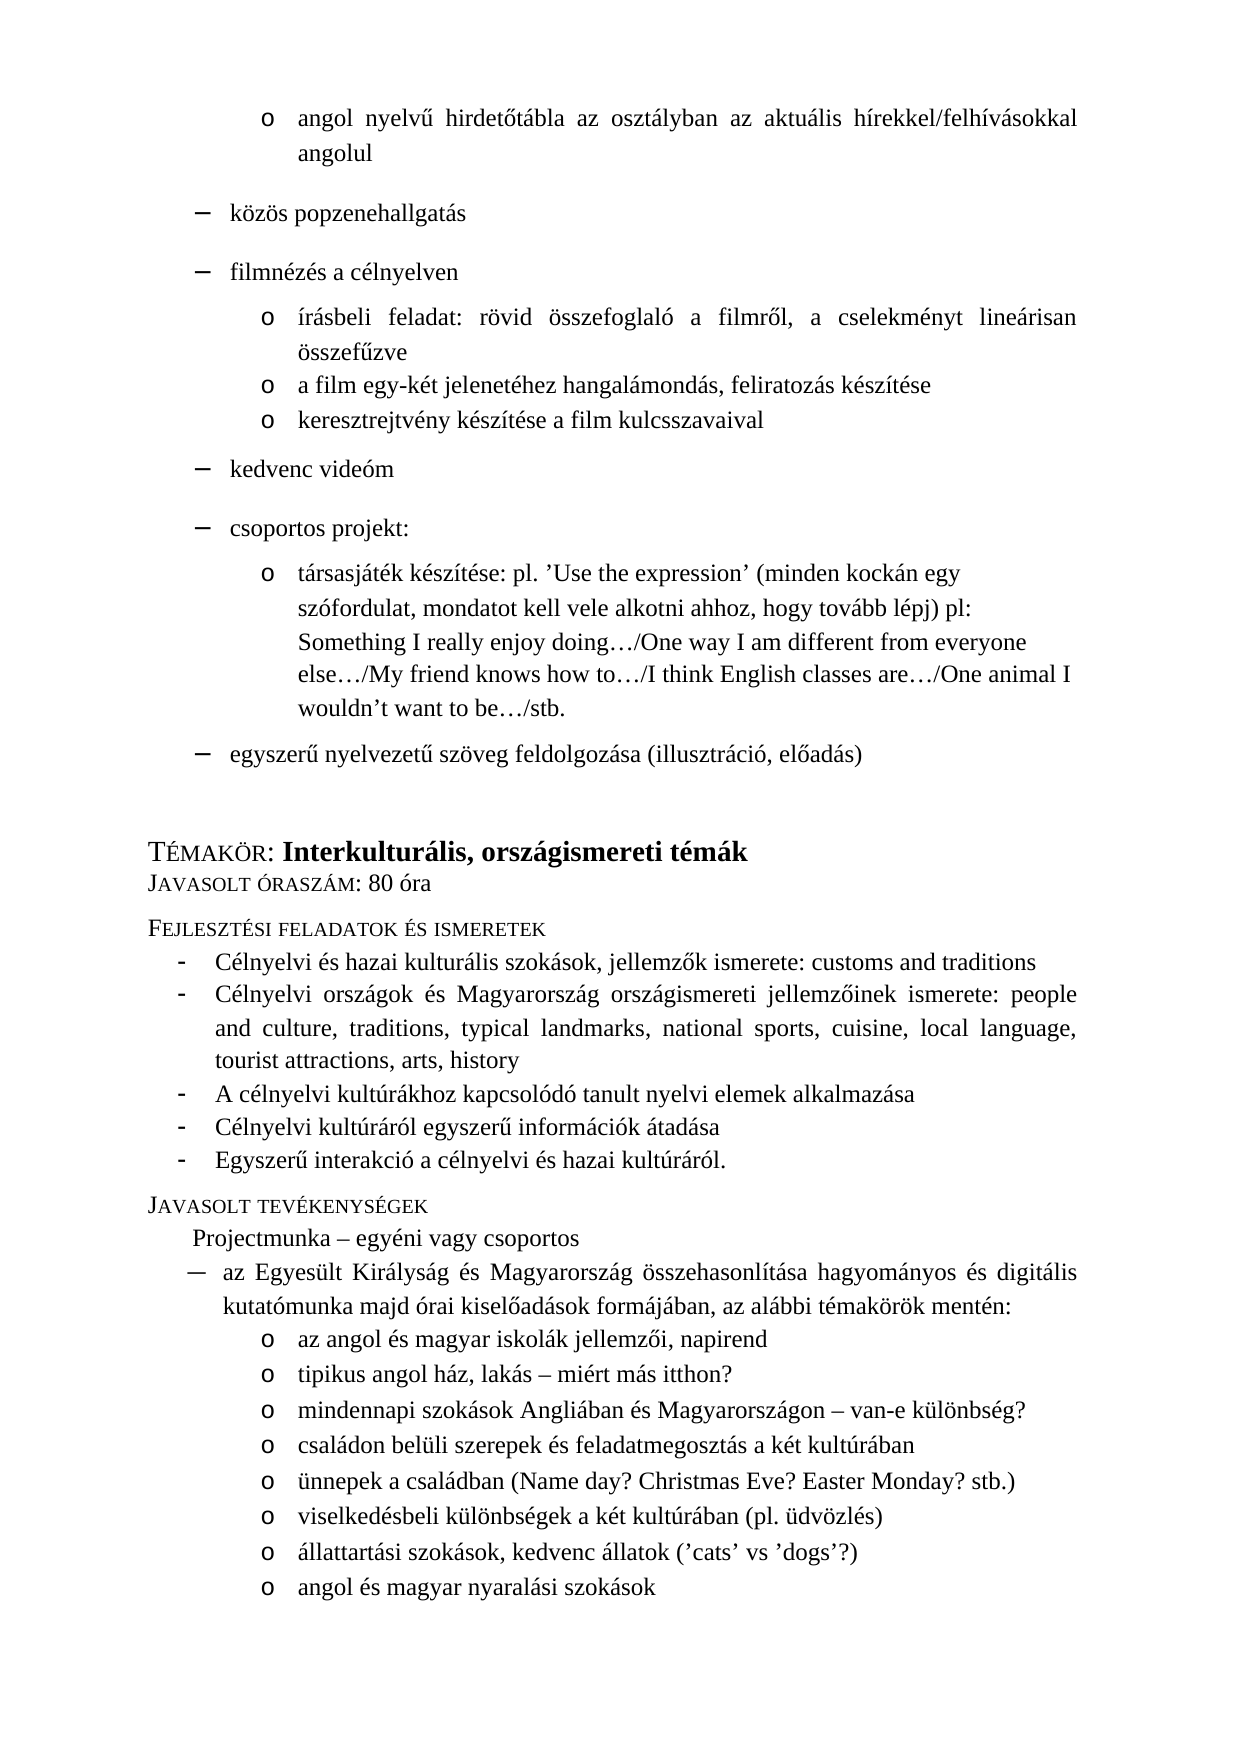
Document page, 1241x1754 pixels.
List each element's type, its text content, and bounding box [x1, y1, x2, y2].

list az Egyesült Királyság és Magyarország összehasonlítása hagyományos és digitális kutatómunka majd órai kiselőadások formájában, az alábbi témakörök mentén: [185, 1256, 1078, 1320]
list a film egy-két jelenetéhez hangalámondás, feliratozás készítése [260, 370, 1078, 401]
list Célnyelvi országok és Magyarország országismereti jellemzőinek ismerete: people and culture, traditions, typical landmarks, national sports, cuisine, local language, tourist attractions, arts, history [177, 979, 1078, 1074]
list állattartási szokások, kedvenc állatok (’cats’ vs ’dogs’?) [260, 1537, 1078, 1567]
text Javasolt óraszám: 80 óra [148, 868, 1078, 897]
list Célnyelvi és hazai kulturális szokások, jellemzők ismerete: customs and traditions [177, 947, 1078, 975]
list viselkedésbeli különbségek a két kultúrában (pl. üdvözlés) [260, 1501, 1078, 1532]
list A célnyelvi kultúrákhoz kapcsolódó tanult nyelvi elemek alkalmazása [177, 1079, 1078, 1107]
list ünnepek a családban (Name day? Christmas Eve? Easter Monday? stb.) [260, 1466, 1078, 1497]
list csoportos projekt: [192, 499, 1078, 551]
list mindennapi szokások Angliában és Magyarországon – van-e különbség? [260, 1395, 1078, 1426]
text Projectmunka – egyéni vagy csoportos [192, 1223, 1078, 1252]
list az angol és magyar iskolák jellemzői, napirend [260, 1324, 1078, 1355]
list angol nyelvű hirdetőtábla az osztályban az aktuális hírekkel/felhívásokkal angolul [260, 103, 1078, 167]
list Célnyelvi kultúráról egyszerű információk átadása [177, 1112, 1078, 1140]
subtitle Fejlesztési feladatok és ismeretek [148, 913, 1078, 942]
list családon belüli szerepek és feladatmegosztás a két kultúrában [260, 1430, 1078, 1461]
list társasjáték készítése: pl. ’Use the expression’ (minden kockán egy szófordulat, mondatot kell vele alkotni ahhoz, hogy tovább lépj) pl: Something I really enjoy doing…/One way I am different from everyone else…/My friend knows how to…/I think English classes are…/One animal I wouldn’t want to be…/stb. [260, 558, 1078, 721]
list kedvenc videóm [192, 441, 1078, 492]
text Javasolt tevékenységek [148, 1190, 1078, 1219]
list egyszerű nyelvezetű szöveg feldolgozása (illusztráció, előadás) [192, 726, 1078, 777]
list keresztrejtvény készítése a film kulcsszavaival [260, 405, 1078, 436]
list közös popzenehallgatás [192, 184, 1078, 235]
list filmnézés a célnyelven [192, 243, 1078, 294]
text Témakör: Interkulturális, országismereti témák [148, 834, 1078, 868]
list angol és magyar nyaralási szokások [260, 1572, 1078, 1603]
list írásbeli feladat: rövid összefoglaló a filmről, a cselekményt lineárisan összefűzve [260, 302, 1078, 366]
list tipikus angol ház, lakás – miért más itthon? [260, 1359, 1078, 1390]
list Egyszerű interakció a célnyelvi és hazai kultúráról. [177, 1145, 1078, 1173]
